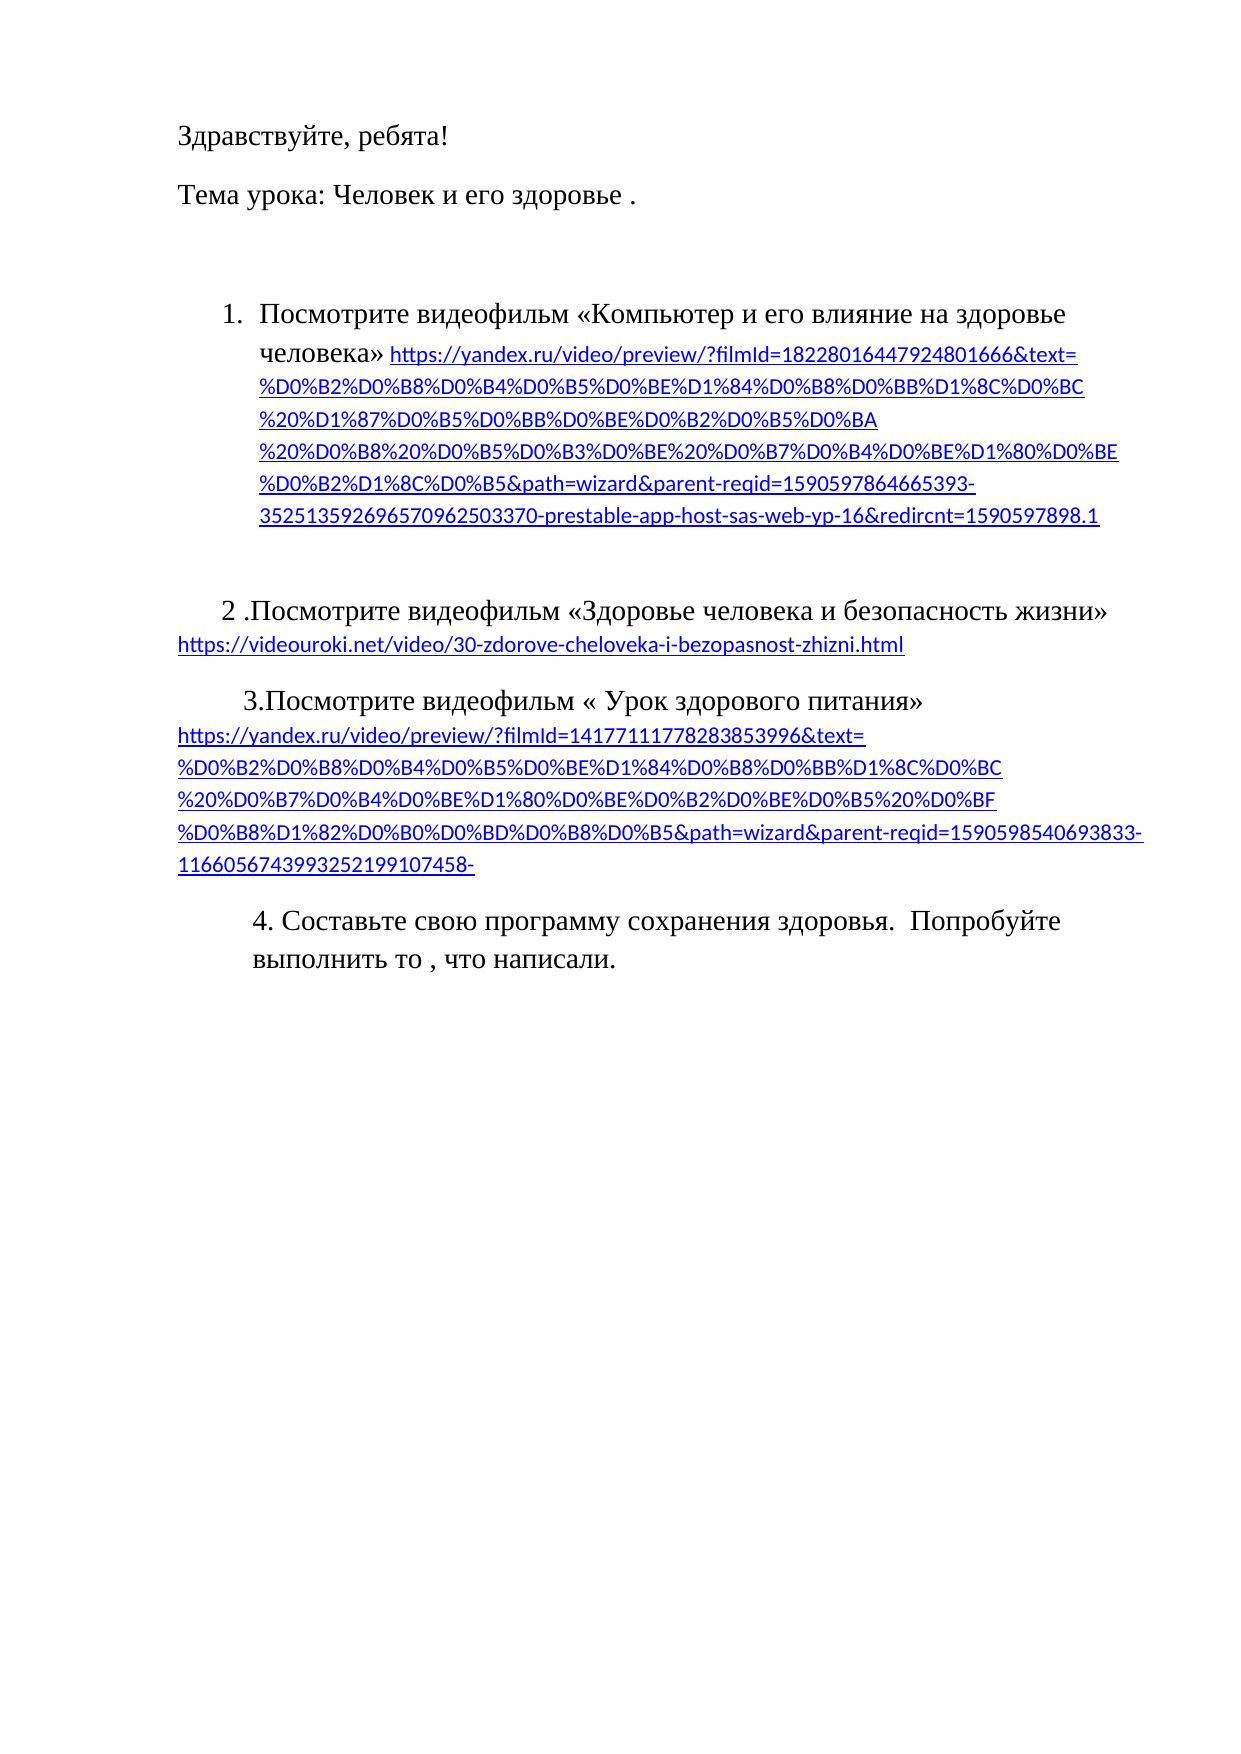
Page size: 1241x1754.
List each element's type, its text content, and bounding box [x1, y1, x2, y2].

list 4. Составьте свою программу сохранения здоровья. Попробуйте выполнить то , что написали. [252, 903, 1152, 975]
text 2 .Посмотрите видеофильм «Здоровье человека и безопасность жизни» https://videouroki.net/video/30-zdorove-cheloveka-i-bezopasnost-zhizni.html [177, 593, 1152, 658]
text Тема урока: Человек и его здоровье . [177, 177, 1152, 211]
list Посмотрите видеофильм «Компьютер и его влияние на здоровье человека» https://yandex.ru/video/preview/?filmId=18228016447924801666&text=%D0%B2%D0%B8%D0%B4%D0%B5%D0%BE%D1%84%D0%B8%D0%BB%D1%8C%D0%BC%20%D1%87%D0%B5%D0%BB%D0%BE%D0%B2%D0%B5%D0%BA%20%D0%B8%20%D0%B5%D0%B3%D0%BE%20%D0%B7%D0%B4%D0%BE%D1%80%D0%BE%D0%B2%D1%8C%D0%B5&path=wizard&parent-reqid=1590597864665393-352513592696570962503370-prestable-app-host-sas-web-yp-16&redircnt=1590597898.1 [222, 296, 1152, 529]
text 3.Посмотрите видеофильм « Урок здорового питания» https://yandex.ru/video/preview/?filmId=14177111778283853996&text=%D0%B2%D0%B8%D0%B4%D0%B5%D0%BE%D1%84%D0%B8%D0%BB%D1%8C%D0%BC%20%D0%B7%D0%B4%D0%BE%D1%80%D0%BE%D0%B2%D0%BE%D0%B5%20%D0%BF%D0%B8%D1%82%D0%B0%D0%BD%D0%B8%D0%B5&path=wizard&parent-reqid=1590598540693833-1166056743993252199107458- [177, 683, 1152, 878]
text Здравствуйте, ребята! [177, 118, 1152, 152]
